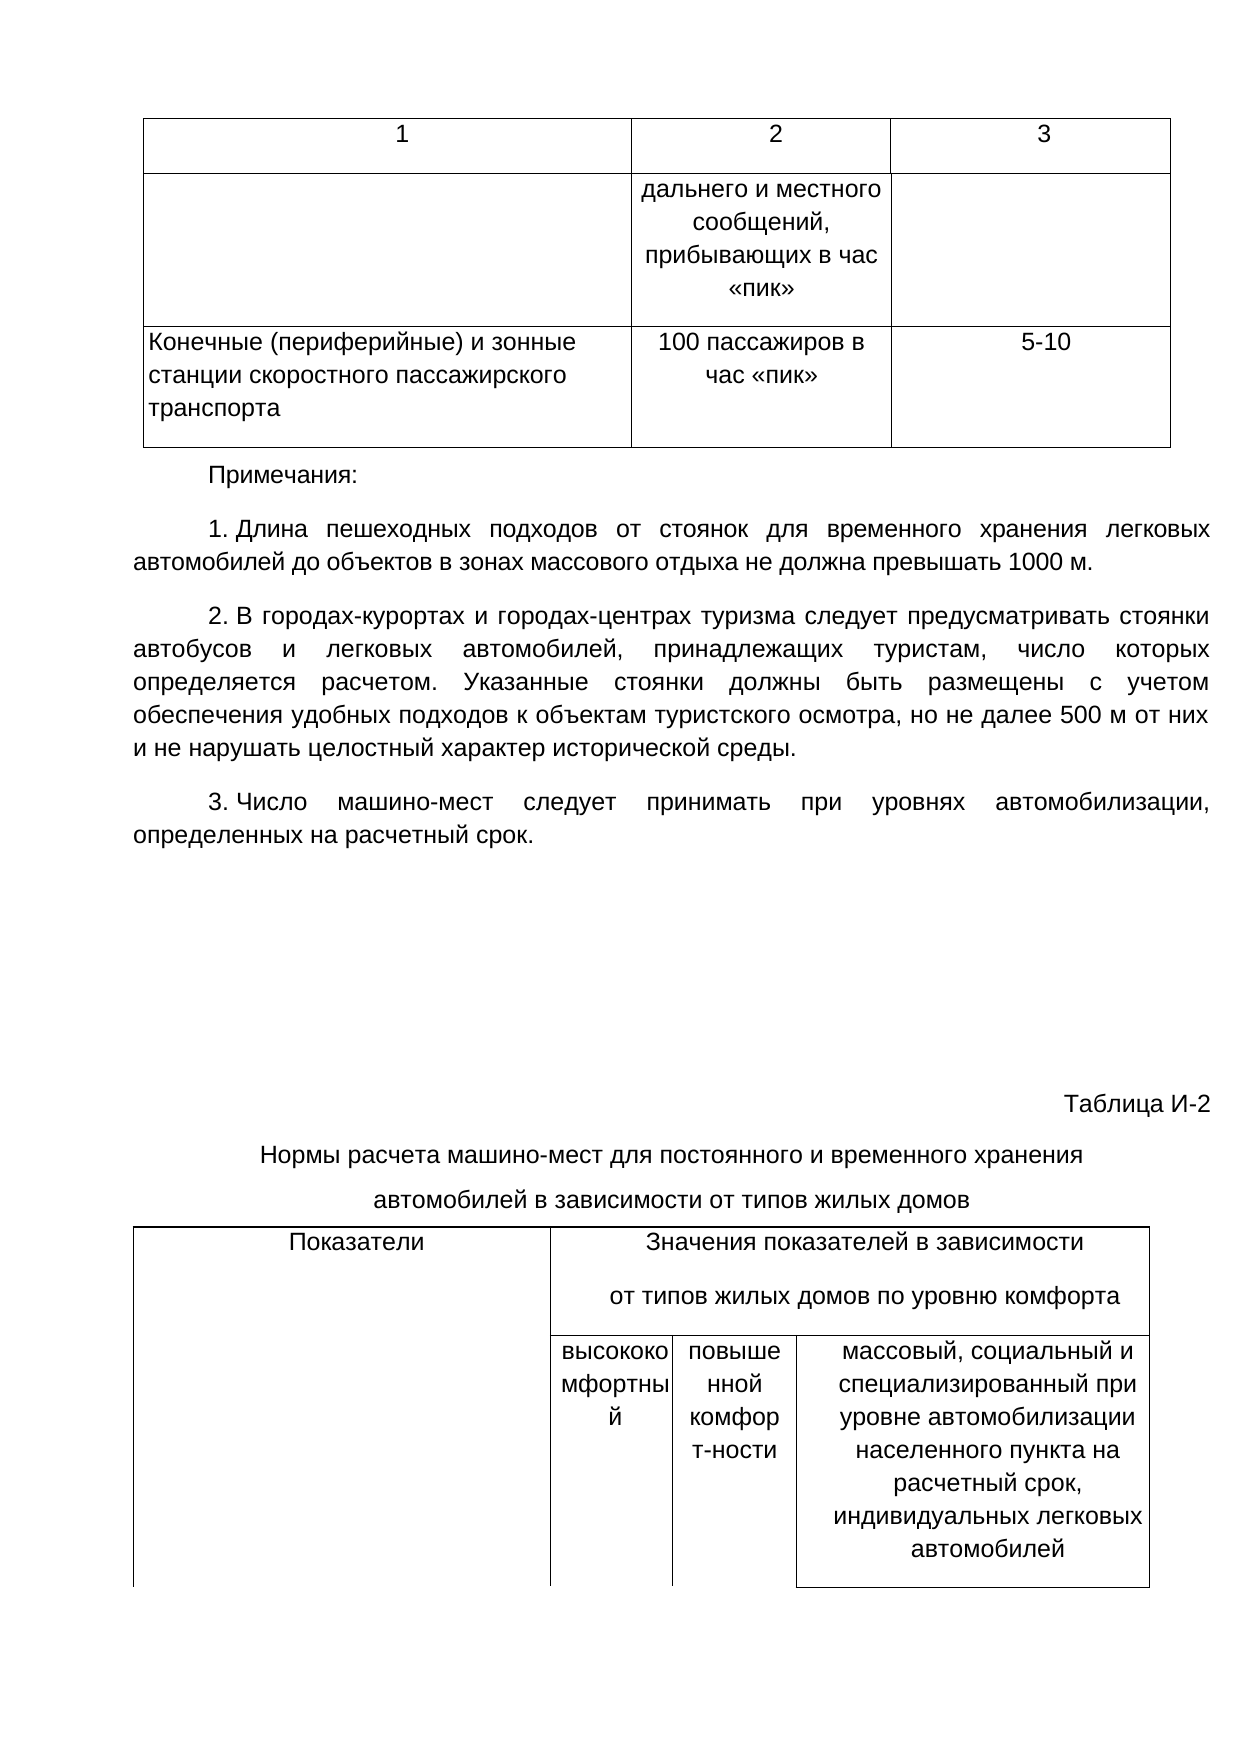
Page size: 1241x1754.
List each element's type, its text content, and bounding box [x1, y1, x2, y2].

text Таблица И-2 [133, 1089, 1211, 1118]
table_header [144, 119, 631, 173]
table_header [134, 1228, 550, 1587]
text 1. Длина пешеходных подходов от стоянок для временного хранения легковых автомобилей до объектов в зонах массового отдыха не должна превышать . [133, 514, 1211, 576]
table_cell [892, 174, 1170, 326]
text Примечания: [133, 460, 1211, 489]
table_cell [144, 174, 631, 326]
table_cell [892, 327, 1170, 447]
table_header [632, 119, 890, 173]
text Нормы расчета машино-мест для постоянного и временного хранения [133, 1143, 1211, 1168]
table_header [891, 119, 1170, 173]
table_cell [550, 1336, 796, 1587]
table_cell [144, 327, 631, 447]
text 2. В городах-курортах и городах-центрах туризма следует предусматривать стоянки автобусов и легковых автомобилей, принадлежащих туристам, число которых определяется расчетом. Указанные стоянки должны быть размещены с учетом обеспечения удобных подходов к объектам туристского осмотра, но не далее от них и не нарушать целостный характер исторической среды. [133, 601, 1211, 762]
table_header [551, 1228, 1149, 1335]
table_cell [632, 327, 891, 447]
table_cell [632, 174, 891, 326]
text 3. Число машино-мест следует принимать при уровнях автомобилизации, определенных на расчетный срок. [133, 787, 1211, 849]
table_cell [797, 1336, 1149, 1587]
text автомобилей в зависимости от типов жилых домов [133, 1189, 1211, 1214]
